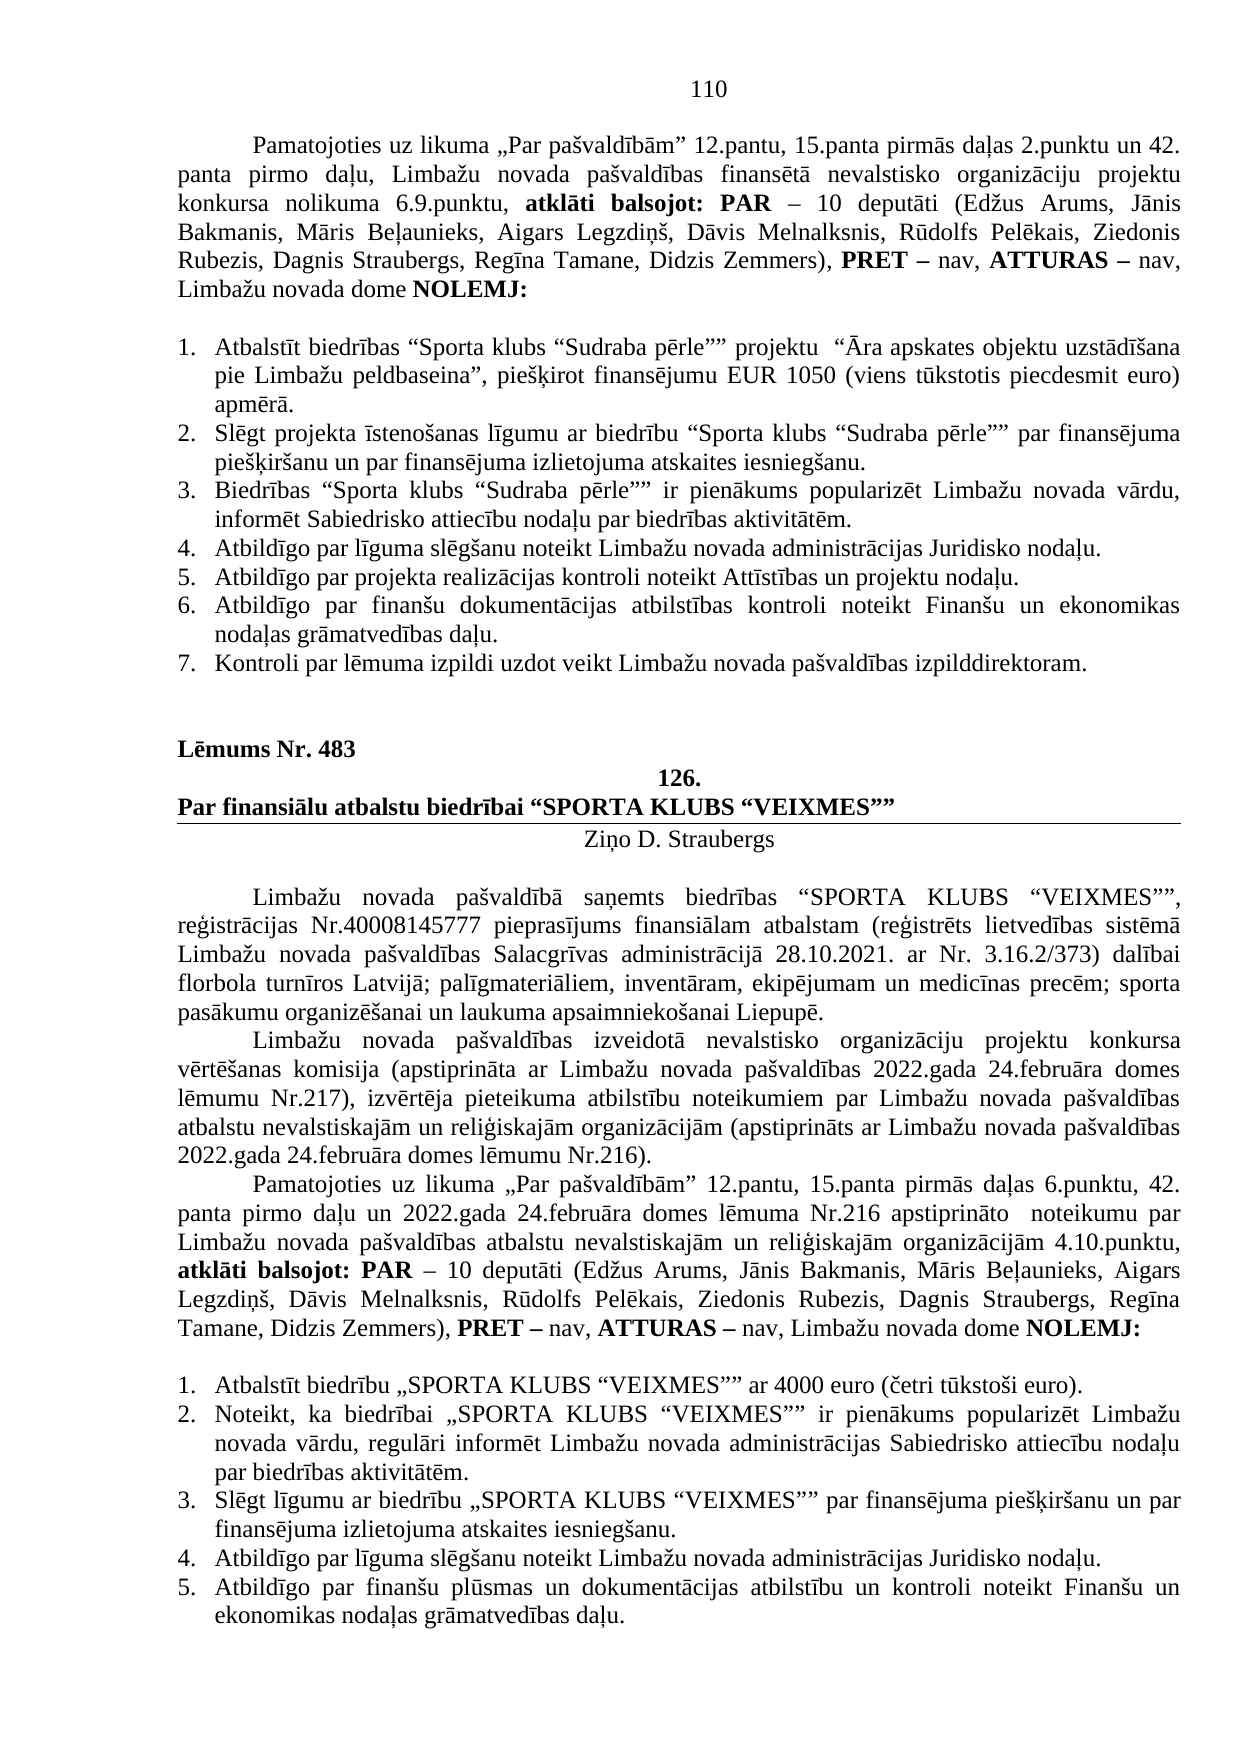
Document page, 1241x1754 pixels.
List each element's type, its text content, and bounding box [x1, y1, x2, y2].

list Atbildīgo par finanšu plūsmas un dokumentācijas atbilstību un kontroli noteikt Finanšu un ekonomikas nodaļas grāmatvedības daļu. [177, 1572, 1181, 1629]
text Limbažu novada pašvaldības izveidotā nevalstisko organizāciju projektu konkursa vērtēšanas komisija (apstiprināta ar Limbažu novada pašvaldības 2022.gada 24.februāra domes lēmumu Nr.217), izvērtēja pieteikuma atbilstību noteikumiem par Limbažu novada pašvaldības atbalstu nevalstiskajām un reliģiskajām organizācijām (apstiprināts ar Limbažu novada pašvaldības 2022.gada 24.februāra domes lēmumu Nr.216). [177, 1026, 1181, 1169]
list Atbildīgo par līguma slēgšanu noteikt Limbažu novada administrācijas Juridisko nodaļu. [177, 533, 1181, 562]
list Atbildīgo par līguma slēgšanu noteikt Limbažu novada administrācijas Juridisko nodaļu. [177, 1543, 1181, 1572]
list Kontroli par lēmuma izpildi uzdot veikt Limbažu novada pašvaldības izpilddirektoram. [177, 648, 1181, 677]
list Slēgt projekta īstenošanas līgumu ar biedrību “Sporta klubs “Sudraba pērle”” par finansējuma piešķiršanu un par finansējuma izlietojuma atskaites iesniegšanu. [177, 418, 1181, 476]
list Atbalstīt biedrību „Sporta klubs “Veixmes”” ar 4000 euro (četri tūkstoši euro). [177, 1371, 1181, 1399]
text Pamatojoties uz likuma „Par pašvaldībām” 12.pantu, 15.panta pirmās daļas 6.punktu, 42. panta pirmo daļu un 2022.gada 24.februāra domes lēmuma Nr.216 apstiprināto noteikumu par Limbažu novada pašvaldības atbalstu nevalstiskajām un reliģiskajām organizācijām 4.10.punktu, atklāti balsojot: PAR – 10 deputāti (Edžus Arums, Jānis Bakmanis, Māris Beļaunieks, Aigars Legzdiņš, Dāvis Melnalksnis, Rūdolfs Pelēkais, Ziedonis Rubezis, Dagnis Straubergs, Regīna Tamane, Didzis Zemmers), PRET – nav, ATTURAS – nav, Limbažu novada dome NOLEMJ: [177, 1169, 1181, 1342]
text Pamatojoties uz likuma „Par pašvaldībām” 12.pantu, 15.panta pirmās daļas 2.punktu un 42. panta pirmo daļu, Limbažu novada pašvaldības finansētā nevalstisko organizāciju projektu konkursa nolikuma 6.9.punktu, atklāti balsojot: PAR – 10 deputāti (Edžus Arums, Jānis Bakmanis, Māris Beļaunieks, Aigars Legzdiņš, Dāvis Melnalksnis, Rūdolfs Pelēkais, Ziedonis Rubezis, Dagnis Straubergs, Regīna Tamane, Didzis Zemmers), PRET – nav, ATTURAS – nav, Limbažu novada dome NOLEMJ: [177, 131, 1181, 303]
text Par finansiālu atbalstu biedrībai “SPORTA KLUBS “VEIXMES”” [177, 792, 1181, 823]
list Atbildīgo par finanšu dokumentācijas atbilstības kontroli noteikt Finanšu un ekonomikas nodaļas grāmatvedības daļu. [177, 591, 1181, 648]
list Noteikt, ka biedrībai „Sporta klubs “Veixmes”” ir pienākums popularizēt Limbažu novada vārdu, regulāri informēt Limbažu novada administrācijas Sabiedrisko attiecību nodaļu par biedrības aktivitātēm. [177, 1399, 1181, 1486]
text Ziņo D. Straubergs [177, 824, 1181, 853]
list Atbildīgo par projekta realizācijas kontroli noteikt Attīstības un projektu nodaļu. [177, 562, 1181, 591]
text Limbažu novada pašvaldībā saņemts biedrības “Sporta klubs “Veixmes””, reģistrācijas Nr.40008145777 pieprasījums finansiālam atbalstam (reģistrēts lietvedības sistēmā Limbažu novada pašvaldības Salacgrīvas administrācijā 28.10.2021. ar Nr. 3.16.2/373) dalībai florbola turnīros Latvijā; palīgmateriāliem, inventāram, ekipējumam un medicīnas precēm; sporta pasākumu organizēšanai un laukuma apsaimniekošanai Liepupē. [177, 882, 1181, 1026]
list Slēgt līgumu ar biedrību „Sporta klubs “Veixmes”” par finansējuma piešķiršanu un par finansējuma izlietojuma atskaites iesniegšanu. [177, 1486, 1181, 1543]
text Lēmums Nr. 483 [177, 734, 1181, 763]
list Biedrības “Sporta klubs “Sudraba pērle”” ir pienākums popularizēt Limbažu novada vārdu, informēt Sabiedrisko attiecību nodaļu par biedrības aktivitātēm. [177, 476, 1181, 533]
text 126. [177, 763, 1181, 792]
list Atbalstīt biedrības “Sporta klubs “Sudraba pērle”” projektu “Āra apskates objektu uzstādīšana pie Limbažu peldbaseina”, piešķirot finansējumu EUR 1050 (viens tūkstotis piecdesmit euro) apmērā. [177, 332, 1181, 418]
